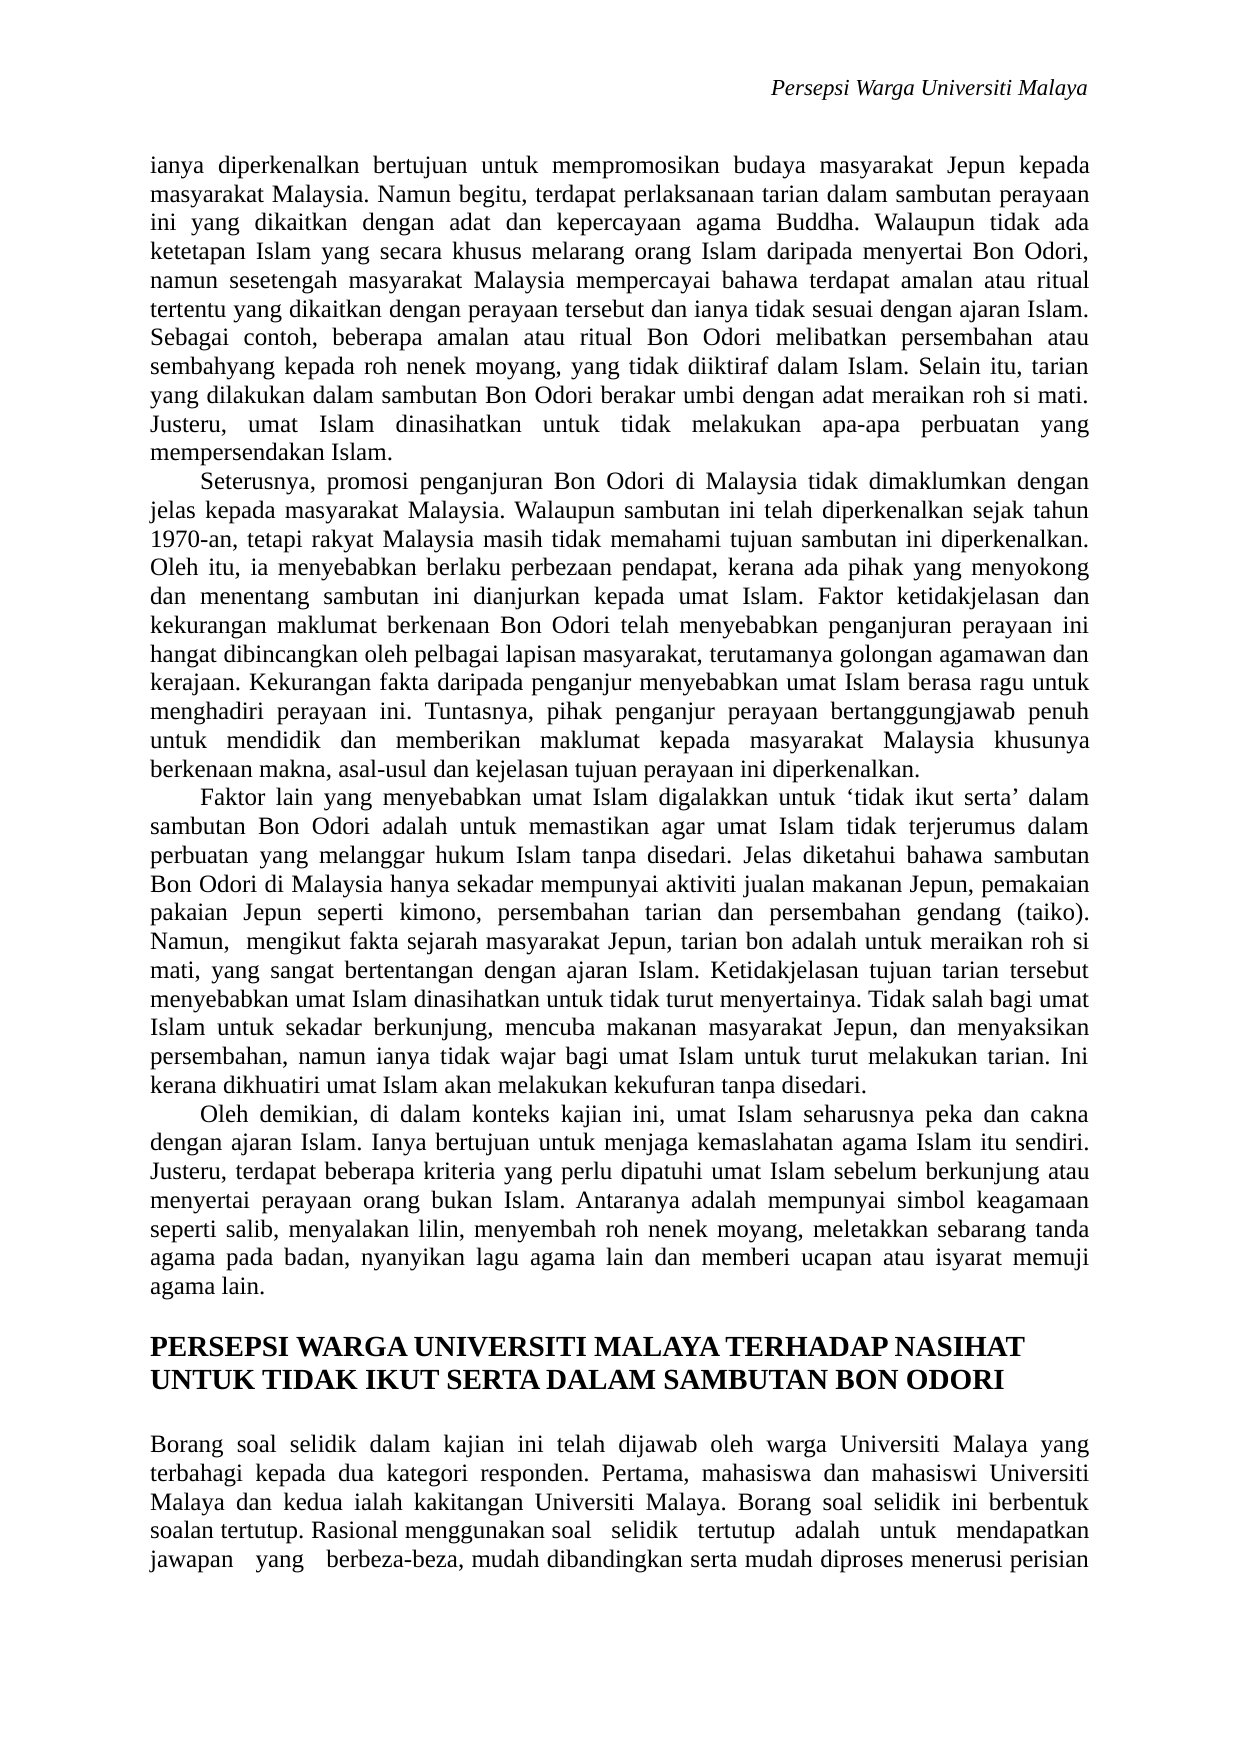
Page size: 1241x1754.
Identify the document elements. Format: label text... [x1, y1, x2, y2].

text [150, 1429, 1090, 1573]
text PERSEPSI WARGA UNIVERSITI MALAYA TERHADAP NASIHAT UNTUK TIDAK IKUT SERTA DALAM SAMBUTAN BON ODORI [150, 1329, 1090, 1396]
text Seterusnya, promosi penganjuran Bon Odori di Malaysia tidak dimaklumkan dengan jelas kepada masyarakat Malaysia. Walaupun sambutan ini telah diperkenalkan sejak tahun 1970-an, tetapi rakyat Malaysia masih tidak memahami tujuan sambutan ini diperkenalkan. Oleh itu, ia menyebabkan berlaku perbezaan pendapat, kerana ada pihak yang menyokong dan menentang sambutan ini dianjurkan kepada umat Islam. Faktor ketidakjelasan dan kekurangan maklumat berkenaan Bon Odori telah menyebabkan penganjuran perayaan ini hangat dibincangkan oleh pelbagai lapisan masyarakat, terutamanya golongan agamawan dan kerajaan. Kekurangan fakta daripada penganjur menyebabkan umat Islam berasa ragu untuk menghadiri perayaan ini. Tuntasnya, pihak penganjur perayaan bertanggungjawab penuh untuk mendidik dan memberikan maklumat kepada masyarakat Malaysia khusunya berkenaan makna, asal-usul dan kejelasan tujuan perayaan ini diperkenalkan. [150, 466, 1090, 782]
text Faktor lain yang menyebabkan umat Islam digalakkan untuk ‘tidak ikut serta’ dalam sambutan Bon Odori adalah untuk memastikan agar umat Islam tidak terjerumus dalam perbuatan yang melanggar hukum Islam tanpa disedari. Jelas diketahui bahawa sambutan Bon Odori di Malaysia hanya sekadar mempunyai aktiviti jualan makanan Jepun, pemakaian pakaian Jepun seperti kimono, persembahan tarian dan persembahan gendang (taiko). Namun, mengikut fakta sejarah masyarakat Jepun, tarian bon adalah untuk meraikan roh si mati, yang sangat bertentangan dengan ajaran Islam. Ketidakjelasan tujuan tarian tersebut menyebabkan umat Islam dinasihatkan untuk tidak turut menyertainya. Tidak salah bagi umat Islam untuk sekadar berkunjung, mencuba makanan masyarakat Jepun, dan menyaksikan persembahan, namun ianya tidak wajar bagi umat Islam untuk turut melakukan tarian. Ini kerana dikhuatiri umat Islam akan melakukan kekufuran tanpa disedari. [150, 782, 1090, 1099]
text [150, 150, 1090, 466]
text Oleh demikian, di dalam konteks kajian ini, umat Islam seharusnya peka dan cakna dengan ajaran Islam. Ianya bertujuan untuk menjaga kemaslahatan agama Islam itu sendiri. Justeru, terdapat beberapa kriteria yang perlu dipatuhi umat Islam sebelum berkunjung atau menyertai perayaan orang bukan Islam. Antaranya adalah mempunyai simbol keagamaan seperti salib, menyalakan lilin, menyembah roh nenek moyang, meletakkan sebarang tanda agama pada badan, nyanyikan lagu agama lain dan memberi ucapan atau isyarat memuji agama lain. [150, 1099, 1090, 1300]
